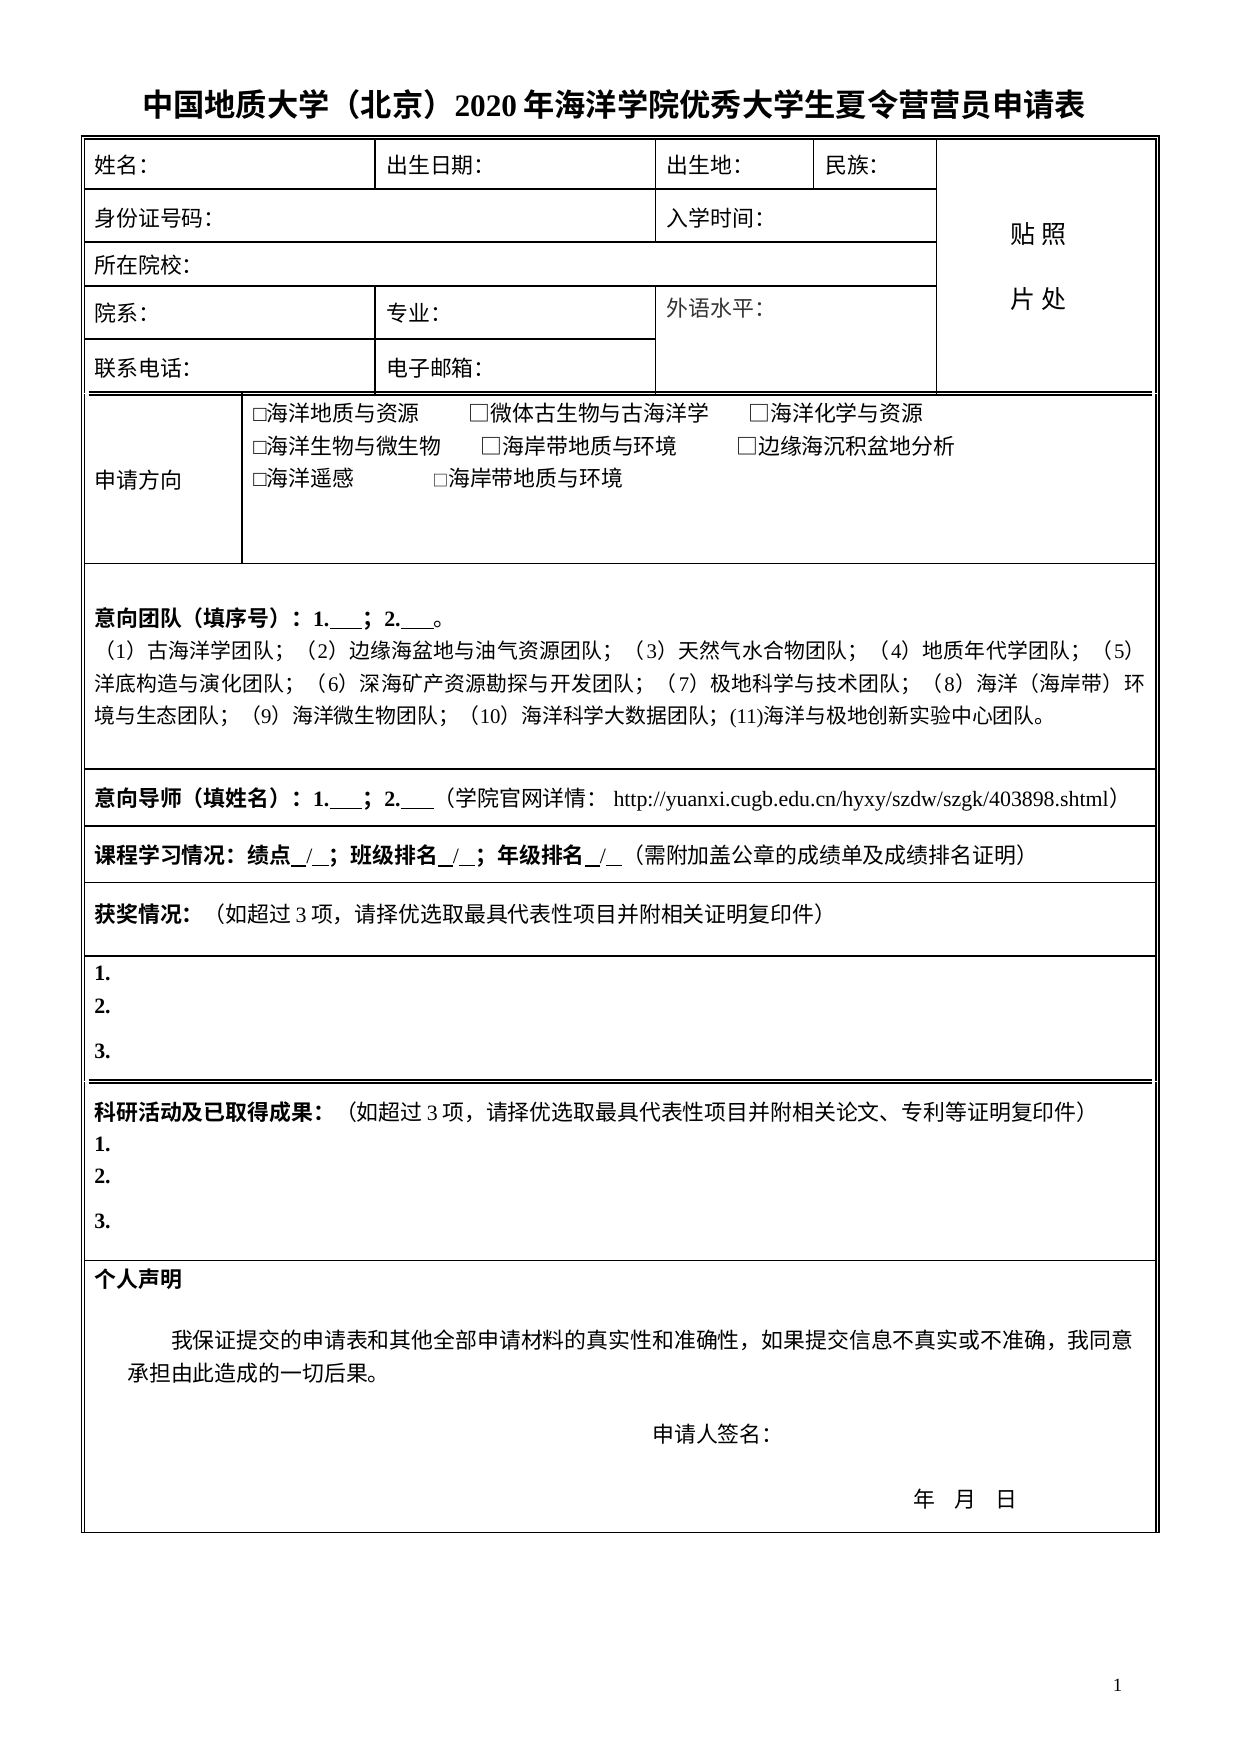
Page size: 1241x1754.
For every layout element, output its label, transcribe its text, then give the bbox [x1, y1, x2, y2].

table_cell 电子邮箱： [376, 340, 655, 391]
table_cell 课程学习情况：绩点 / ；班级排名 / ；年级排名 / （需附加盖公章的成绩单及成绩排名证明） [85, 827, 1155, 881]
table_cell 个人声明 我保证提交的申请表和其他全部申请材料的真实性和准确性，如果提交信息不真实或不准确，我同意承担由此造成的一切后果。 申请人签名： 年 月 日 [85, 1261, 1155, 1532]
table_header 出生日期： [376, 140, 655, 188]
table_cell 1. 2. 3. [85, 957, 1155, 1079]
table_cell 专业： [376, 287, 655, 338]
table_cell 意向团队（填序号）：1. ；2. 。 （1）古海洋学团队；（2）边缘海盆地与油气资源团队；（3）天然气水合物团队；（4）地质年代学团队；（5）洋底构造与演化团队；（6）深海矿产资源勘探与开发团队；（7）极地科学与技术团队；（8）海洋（海岸带）环境与生态团队；（9）海洋微生物团队；（10）海洋科学大数据团队；(11)海洋与极地创新实验中心团队。 [85, 564, 1155, 768]
table_cell 入学时间： [656, 190, 936, 241]
table_cell 所在院校： [85, 243, 936, 285]
table_cell 外语水平： [656, 287, 936, 391]
table_header 贴 照 片 处 [937, 140, 1155, 391]
table_cell 身份证号码： [85, 190, 655, 241]
table_header 民族： [814, 140, 936, 188]
table_cell 院系： [85, 287, 374, 338]
table_cell □海洋地质与资源 □微体古生物与古海洋学 □海洋化学与资源 □海洋生物与微生物 □海岸带地质与环境 □边缘海沉积盆地分析 □海洋遥感 □海岸带地质与环境 [243, 391, 1157, 562]
table_cell 科研活动及已取得成果：（如超过3项，请择优选取最具代表性项目并附相关论文、专利等证明复印件） 1. 2. 3. [83, 1079, 1157, 1260]
table_header 姓名： [85, 140, 374, 188]
table_cell 联系电话： [85, 340, 374, 391]
table_cell 申请方向 [83, 391, 241, 562]
table_cell 获奖情况：（如超过3项，请择优选取最具代表性项目并附相关证明复印件） [85, 883, 1155, 955]
text 中国地质大学（北京）2020年海洋学院优秀大学生夏令营营员申请表 [105, 70, 1122, 135]
table_header 出生地： [656, 140, 813, 188]
table_cell 意向导师（填姓名）：1. ；2. （学院官网详情： http://yuanxi.cugb.edu.cn/hyxy/szdw/szgk/403898.shtml） [85, 770, 1155, 825]
